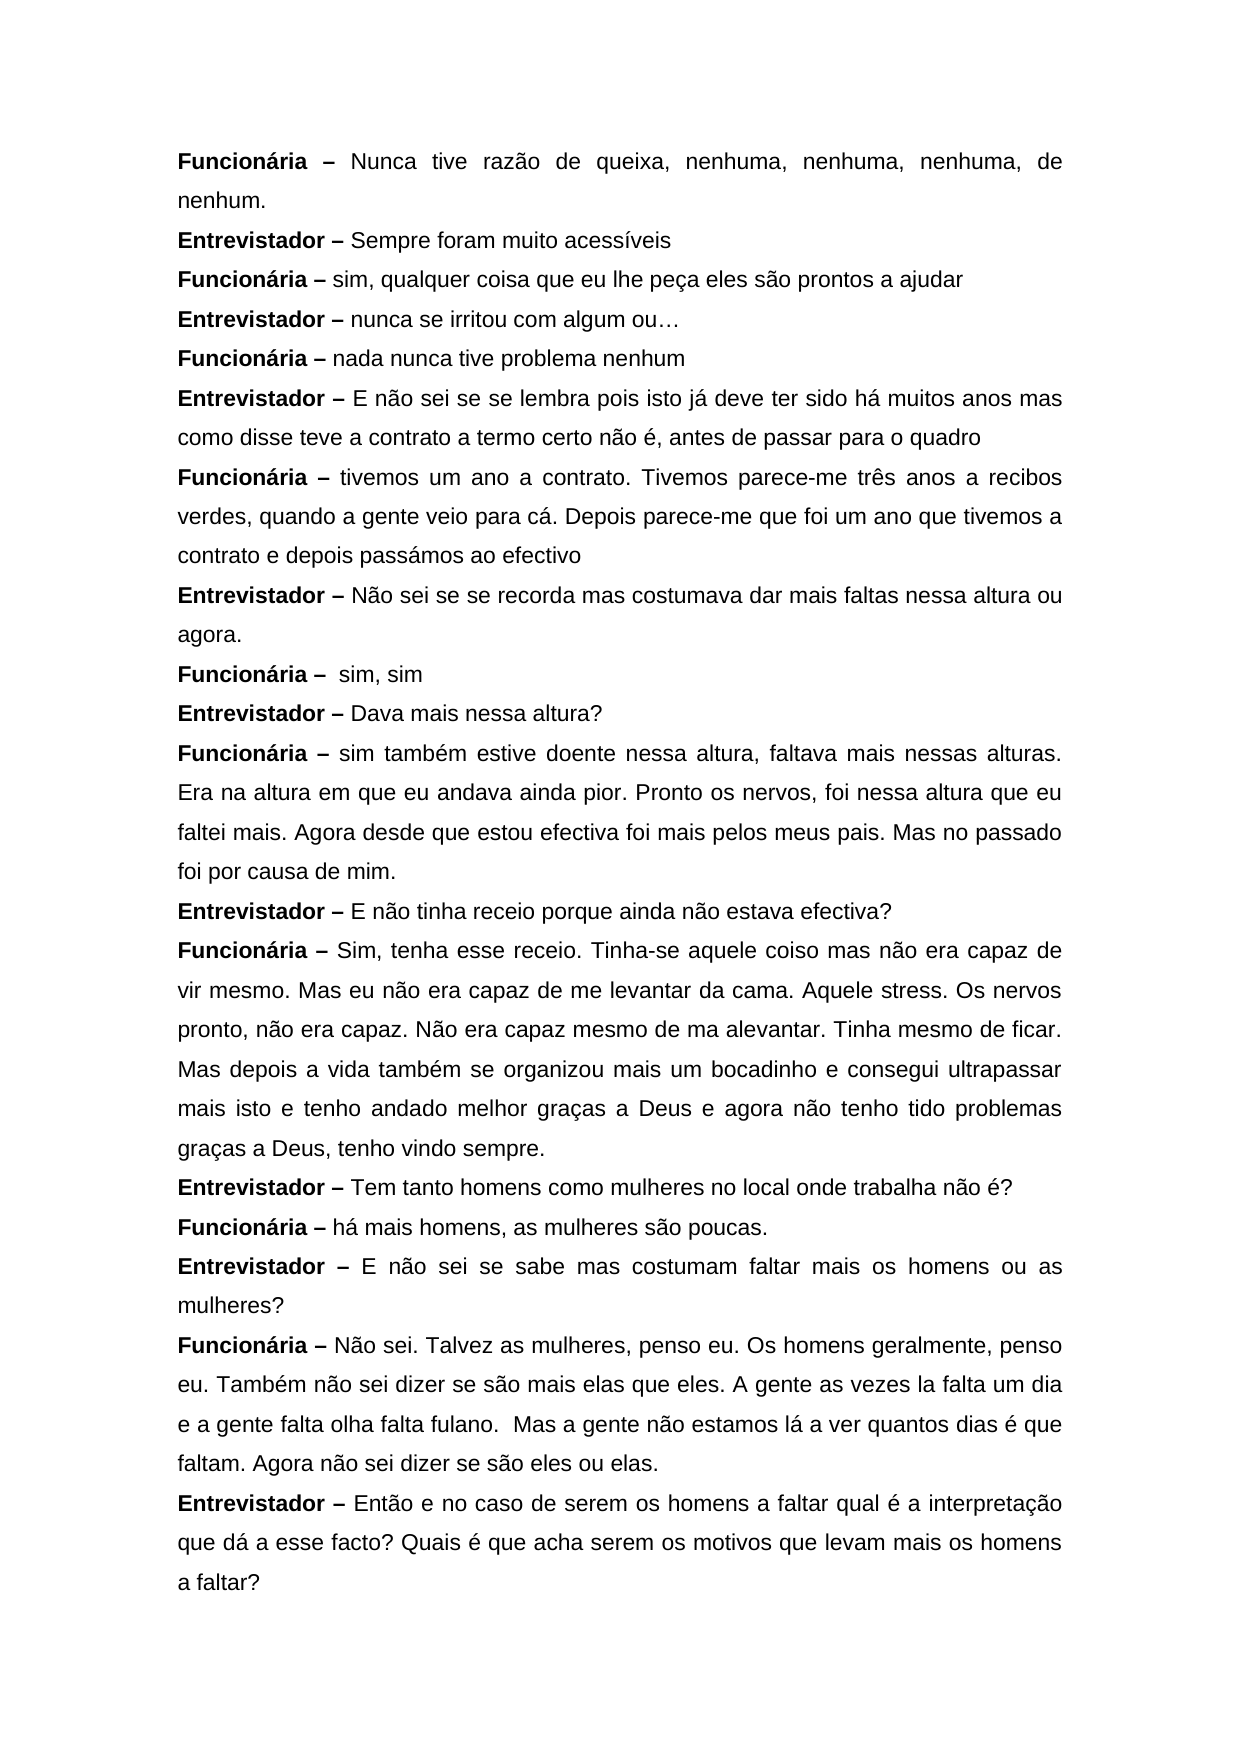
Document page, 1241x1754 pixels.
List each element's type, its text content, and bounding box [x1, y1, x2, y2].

text Funcionária – tivemos um ano a contrato. Tivemos parece-me três anos a recibos verdes, quando a gente veio para cá. Depois parece-me que foi um ano que tivemos a contrato e depois passámos ao efectivo [177, 463, 1063, 569]
text Funcionária – nada nunca tive problema nenhum [177, 345, 1063, 371]
text Funcionária – Nunca tive razão de queixa, nenhuma, nenhuma, nenhuma, de nenhum. [177, 148, 1063, 213]
text Funcionária – sim também estive doente nessa altura, faltava mais nessas alturas. Era na altura em que eu andava ainda pior. Pronto os nervos, foi nessa altura que eu faltei mais. Agora desde que estou efectiva foi mais pelos meus pais. Mas no passado foi por causa de mim. [177, 740, 1063, 884]
text Funcionária – sim, qualquer coisa que eu lhe peça eles são prontos a ajudar [177, 266, 1063, 292]
text Funcionária – Sim, tenha esse receio. Tinha-se aquele coiso mas não era capaz de vir mesmo. Mas eu não era capaz de me levantar da cama. Aquele stress. Os nervos pronto, não era capaz. Não era capaz mesmo de ma alevantar. Tinha mesmo de ficar. Mas depois a vida também se organizou mais um bocadinho e consegui ultrapassar mais isto e tenho andado melhor graças a Deus e agora não tenho tido problemas graças a Deus, tenho vindo sempre. [177, 937, 1063, 1161]
text Funcionária – Não sei. Talvez as mulheres, penso eu. Os homens geralmente, penso eu. Também não sei dizer se são mais elas que eles. A gente as vezes la falta um dia e a gente falta olha falta fulano. Mas a gente não estamos lá a ver quantos dias é que faltam. Agora não sei dizer se são eles ou elas. [177, 1332, 1063, 1477]
text Entrevistador – Não sei se se recorda mas costumava dar mais faltas nessa altura ou agora. [177, 582, 1063, 648]
text Entrevistador – Tem tanto homens como mulheres no local onde trabalha não é? [177, 1174, 1063, 1200]
text Entrevistador – nunca se irritou com algum ou… [177, 306, 1063, 332]
text Entrevistador – E não sei se se lembra pois isto já deve ter sido há muitos anos mas como disse teve a contrato a termo certo não é, antes de passar para o quadro [177, 384, 1063, 450]
text Entrevistador – E não sei se sabe mas costumam faltar mais os homens ou as mulheres? [177, 1253, 1063, 1319]
text Funcionária – sim, sim [177, 661, 1063, 687]
text Entrevistador – Dava mais nessa altura? [177, 700, 1063, 727]
text Entrevistador – Então e no caso de serem os homens a faltar qual é a interpretação que dá a esse facto? Quais é que acha serem os motivos que levam mais os homens a faltar? [177, 1490, 1063, 1595]
text Entrevistador – E não tinha receio porque ainda não estava efectiva? [177, 898, 1063, 924]
text Funcionária – há mais homens, as mulheres são poucas. [177, 1213, 1063, 1240]
text Entrevistador – Sempre foram muito acessíveis [177, 227, 1063, 253]
